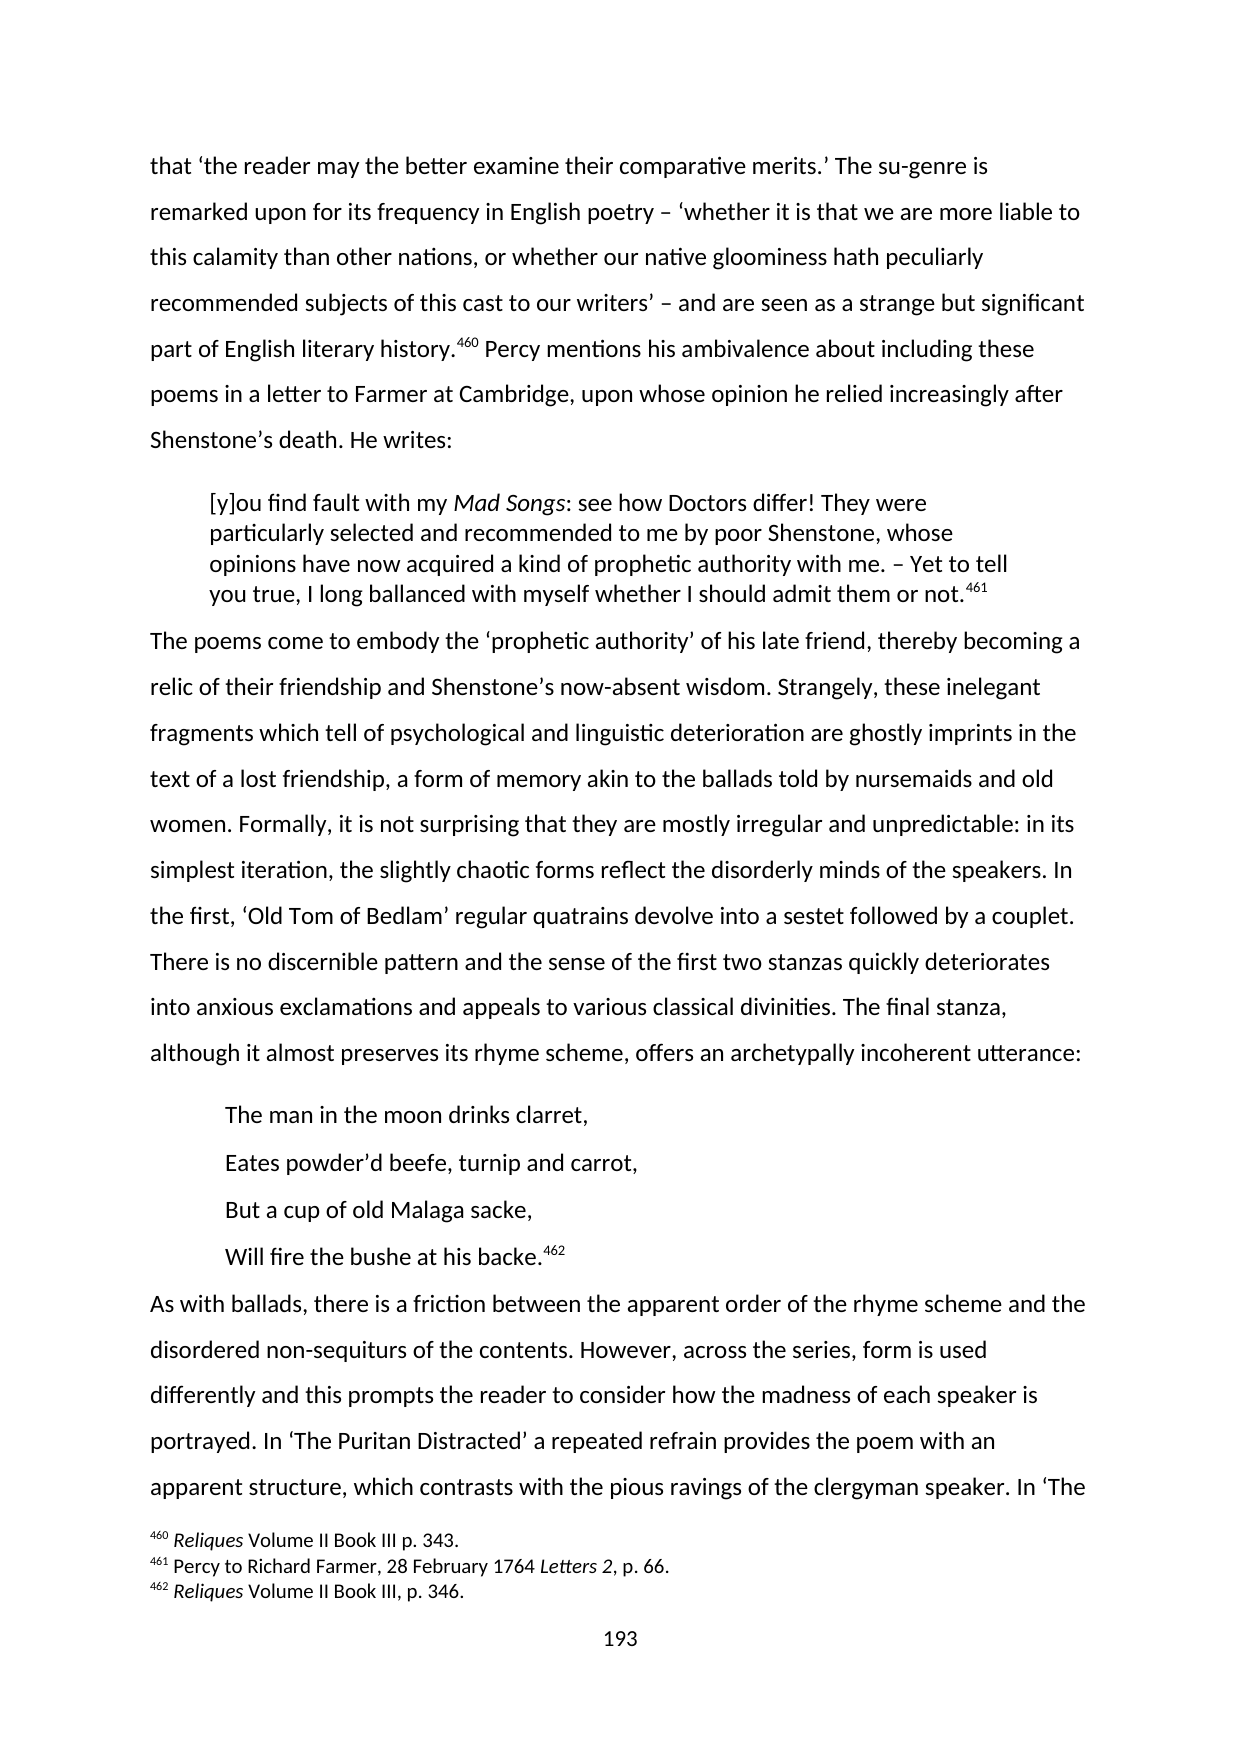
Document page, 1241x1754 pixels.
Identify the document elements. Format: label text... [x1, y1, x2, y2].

text The man in the moon drinks clarret, [150, 1099, 1090, 1130]
text [y]ou find fault with my Mad Songs: see how Doctors differ! They were particularly selected and recommended to me by poor Shenstone, whose opinions have now acquired a kind of prophetic authority with me. – Yet to tell you true, I long ballanced with myself whether I should admit them or not. [209, 487, 1031, 609]
text Will fire the bushe at his backe. [150, 1241, 1090, 1272]
text But a cup of old Malaga sacke, [150, 1194, 1090, 1224]
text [150, 150, 1090, 455]
text The poems come to embody the ‘prophetic authority’ of his late friend, thereby becoming a relic of their friendship and Shenstone’s now-absent wisdom. Strangely, these inelegant fragments which tell of psychological and linguistic deterioration are ghostly imprints in the text of a lost friendship, a form of memory akin to the ballads told by nursemaids and old women. Formally, it is not surprising that they are mostly irregular and unpredictable: in its simplest iteration, the slightly chaotic forms reflect the disorderly minds of the speakers. In the first, ‘Old Tom of Bedlam’ regular quatrains devolve into a sestet followed by a couplet. There is no discernible pattern and the sense of the first two stanzas quickly deteriorates into anxious exclamations and appeals to various classical divinities. The final stanza, although it almost preserves its rhyme scheme, offers an archetypally incoherent utterance: [150, 626, 1090, 1068]
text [150, 1288, 1090, 1502]
text Eates powder’d beefe, turnip and carrot, [150, 1147, 1090, 1177]
